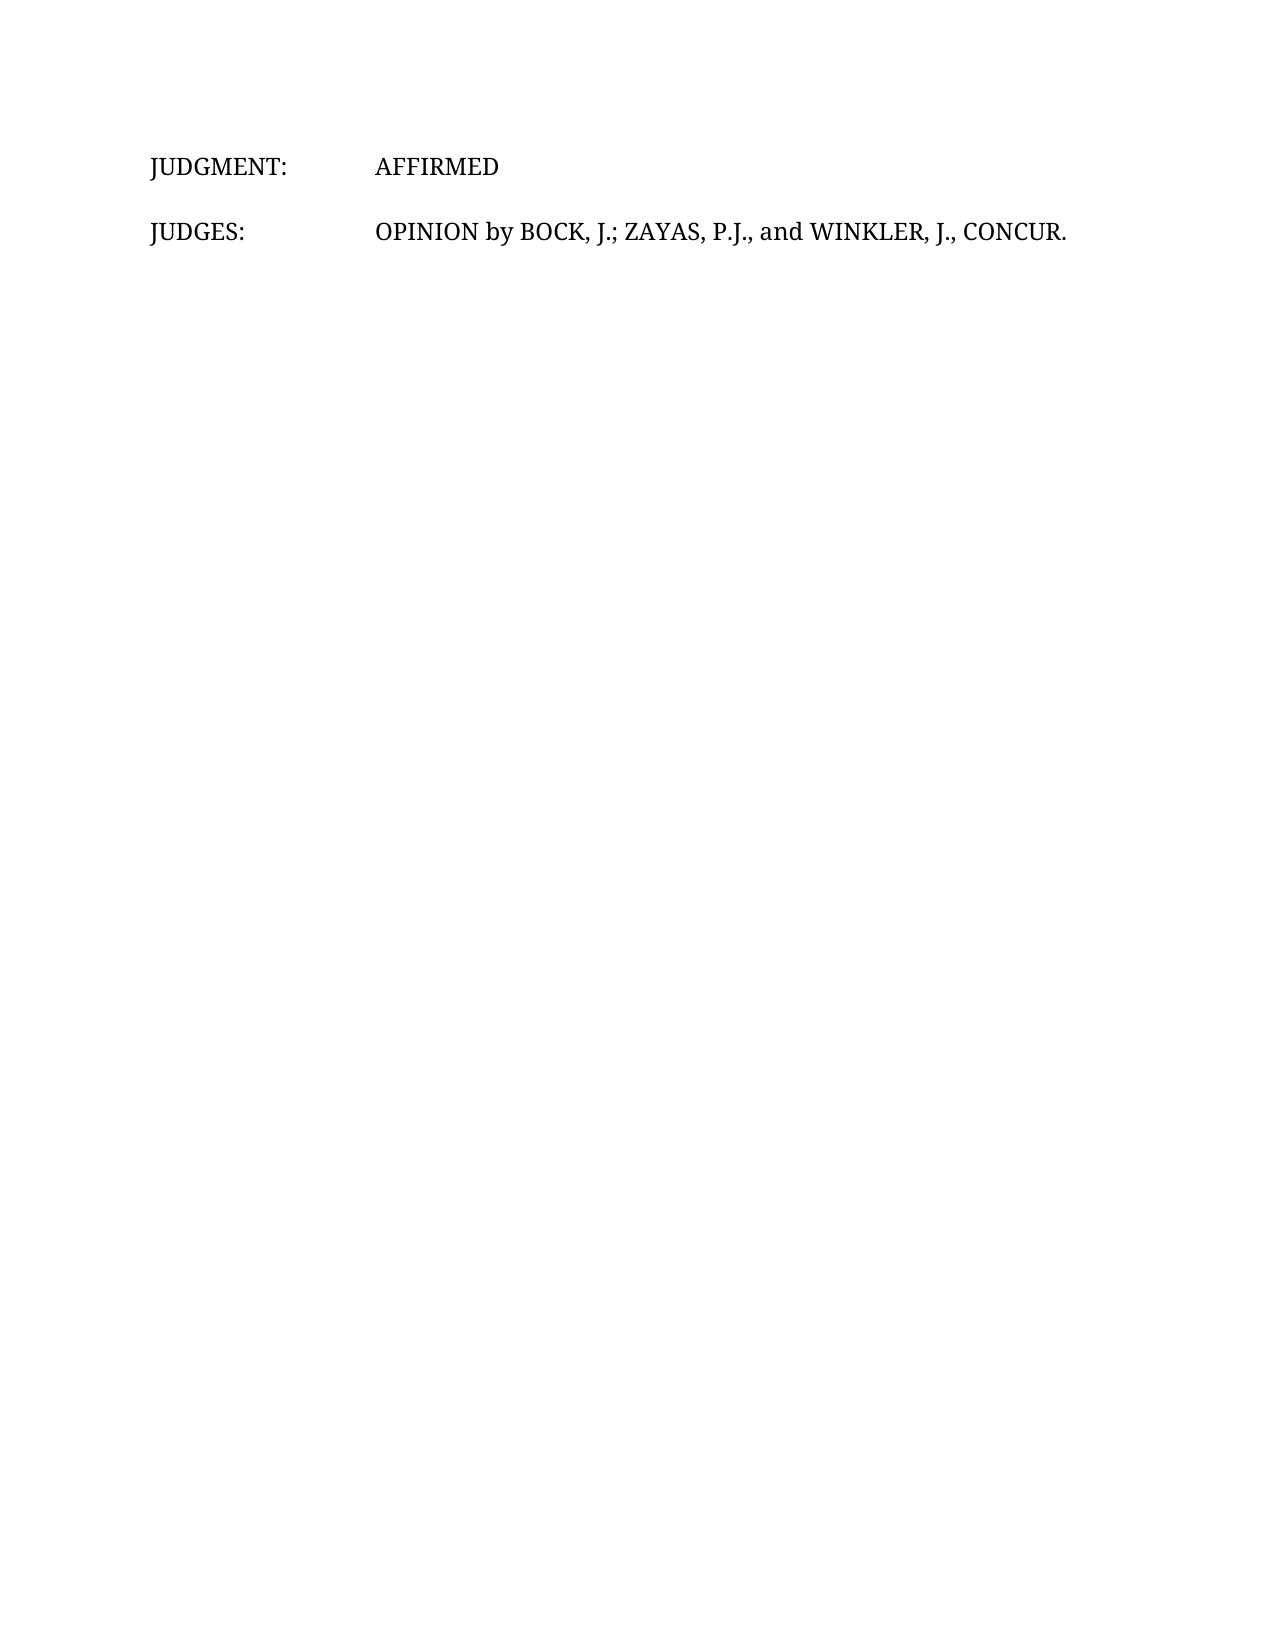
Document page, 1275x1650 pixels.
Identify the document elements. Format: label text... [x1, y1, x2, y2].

text JUDGES: OPINION by BOCK, J.; ZAYAS, P.J., and WINKLER, J., CONCUR. [150, 215, 1125, 248]
text JUDGMENT: AFFIRMED [150, 150, 1125, 183]
